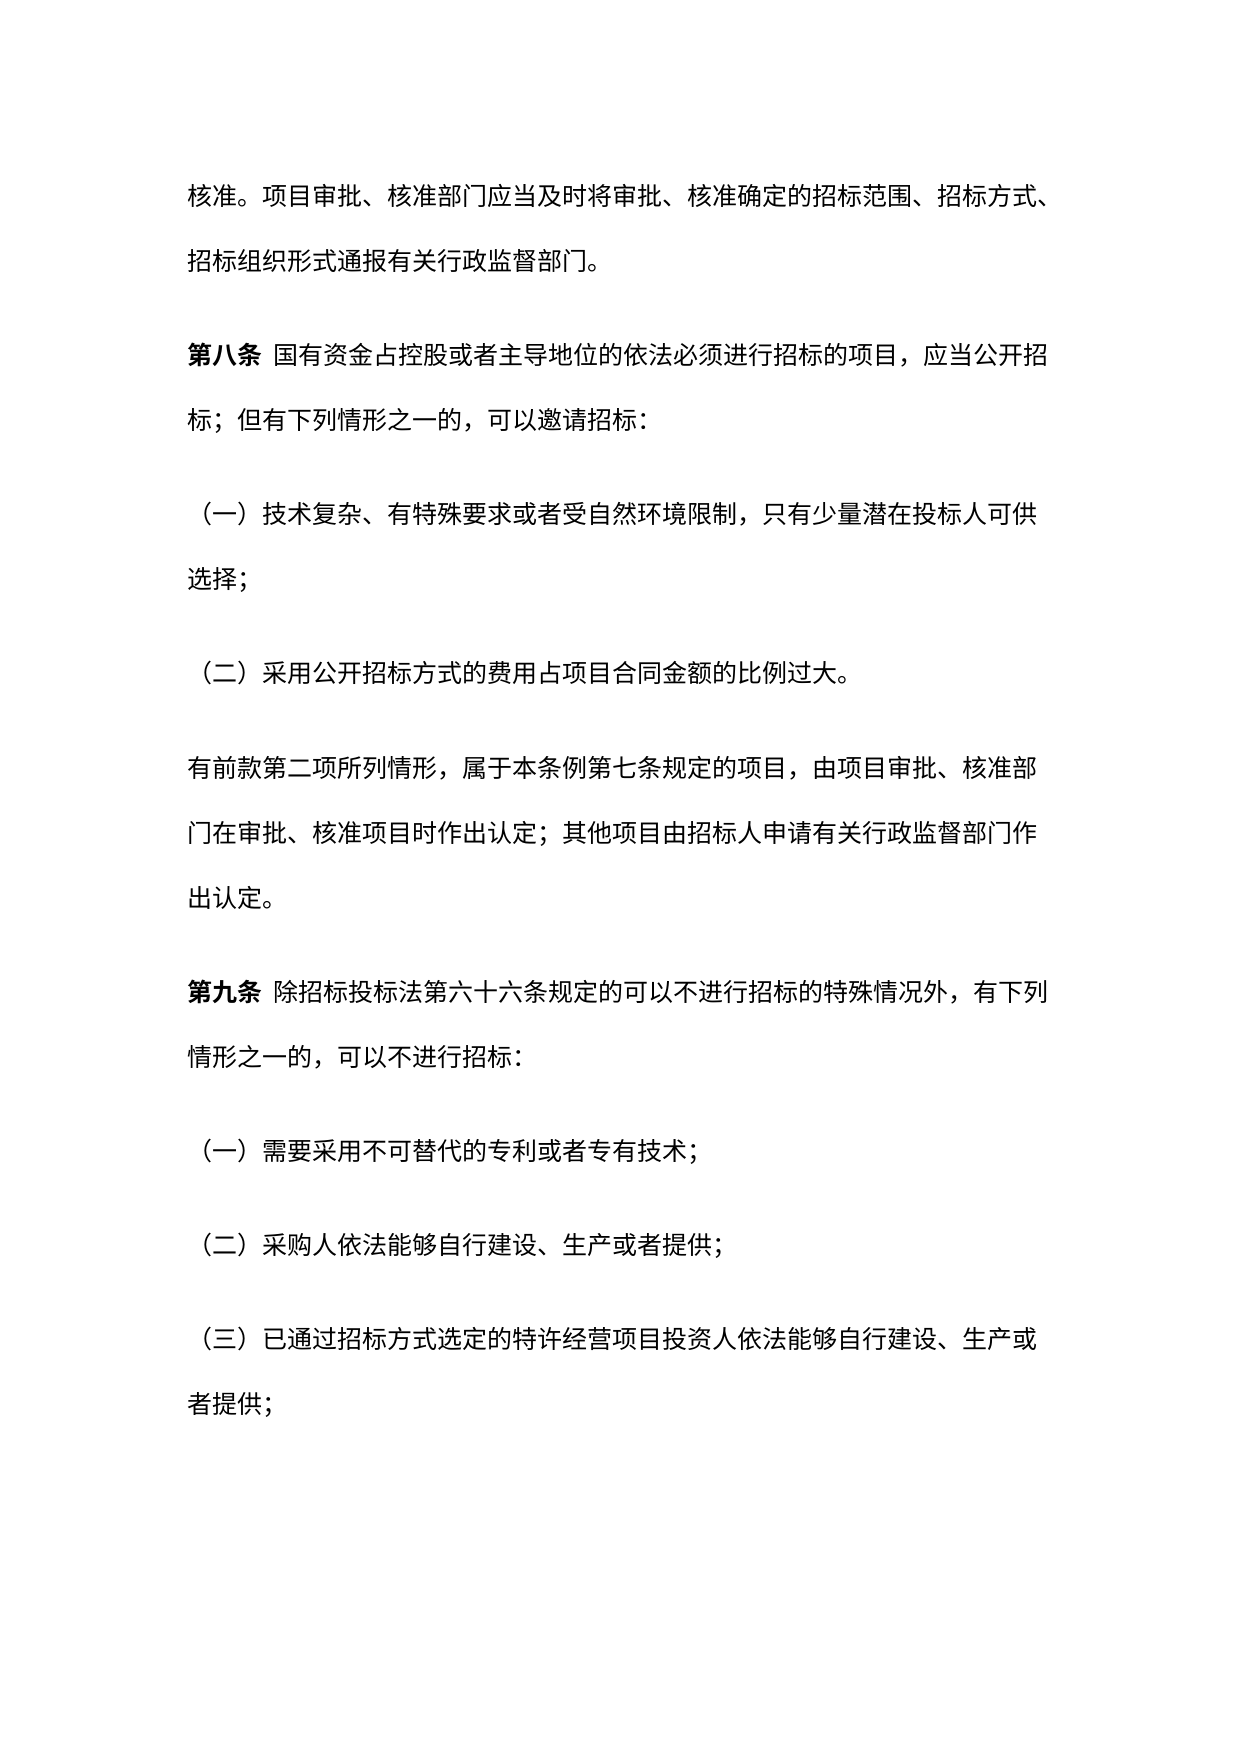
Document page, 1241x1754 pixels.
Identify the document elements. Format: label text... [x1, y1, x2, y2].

text 有前款第二项所列情形，属于本条例第七条规定的项目，由项目审批、核准部门在审批、核准项目时作出认定；其他项目由招标人申请有关行政监督部门作出认定。 [187, 734, 1053, 929]
text （一）需要采用不可替代的专利或者专有技术； [187, 1117, 1053, 1182]
text （二）采购人依法能够自行建设、生产或者提供； [187, 1211, 1053, 1276]
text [187, 162, 1053, 292]
text （三）已通过招标方式选定的特许经营项目投资人依法能够自行建设、生产或者提供； [187, 1305, 1053, 1435]
text （一）技术复杂、有特殊要求或者受自然环境限制，只有少量潜在投标人可供选择； [187, 480, 1053, 610]
text 第八条 国有资金占控股或者主导地位的依法必须进行招标的项目，应当公开招标；但有下列情形之一的，可以邀请招标： [187, 321, 1053, 451]
text 第九条 除招标投标法第六十六条规定的可以不进行招标的特殊情况外，有下列情形之一的，可以不进行招标： [187, 958, 1053, 1088]
text （二）采用公开招标方式的费用占项目合同金额的比例过大。 [187, 639, 1053, 704]
